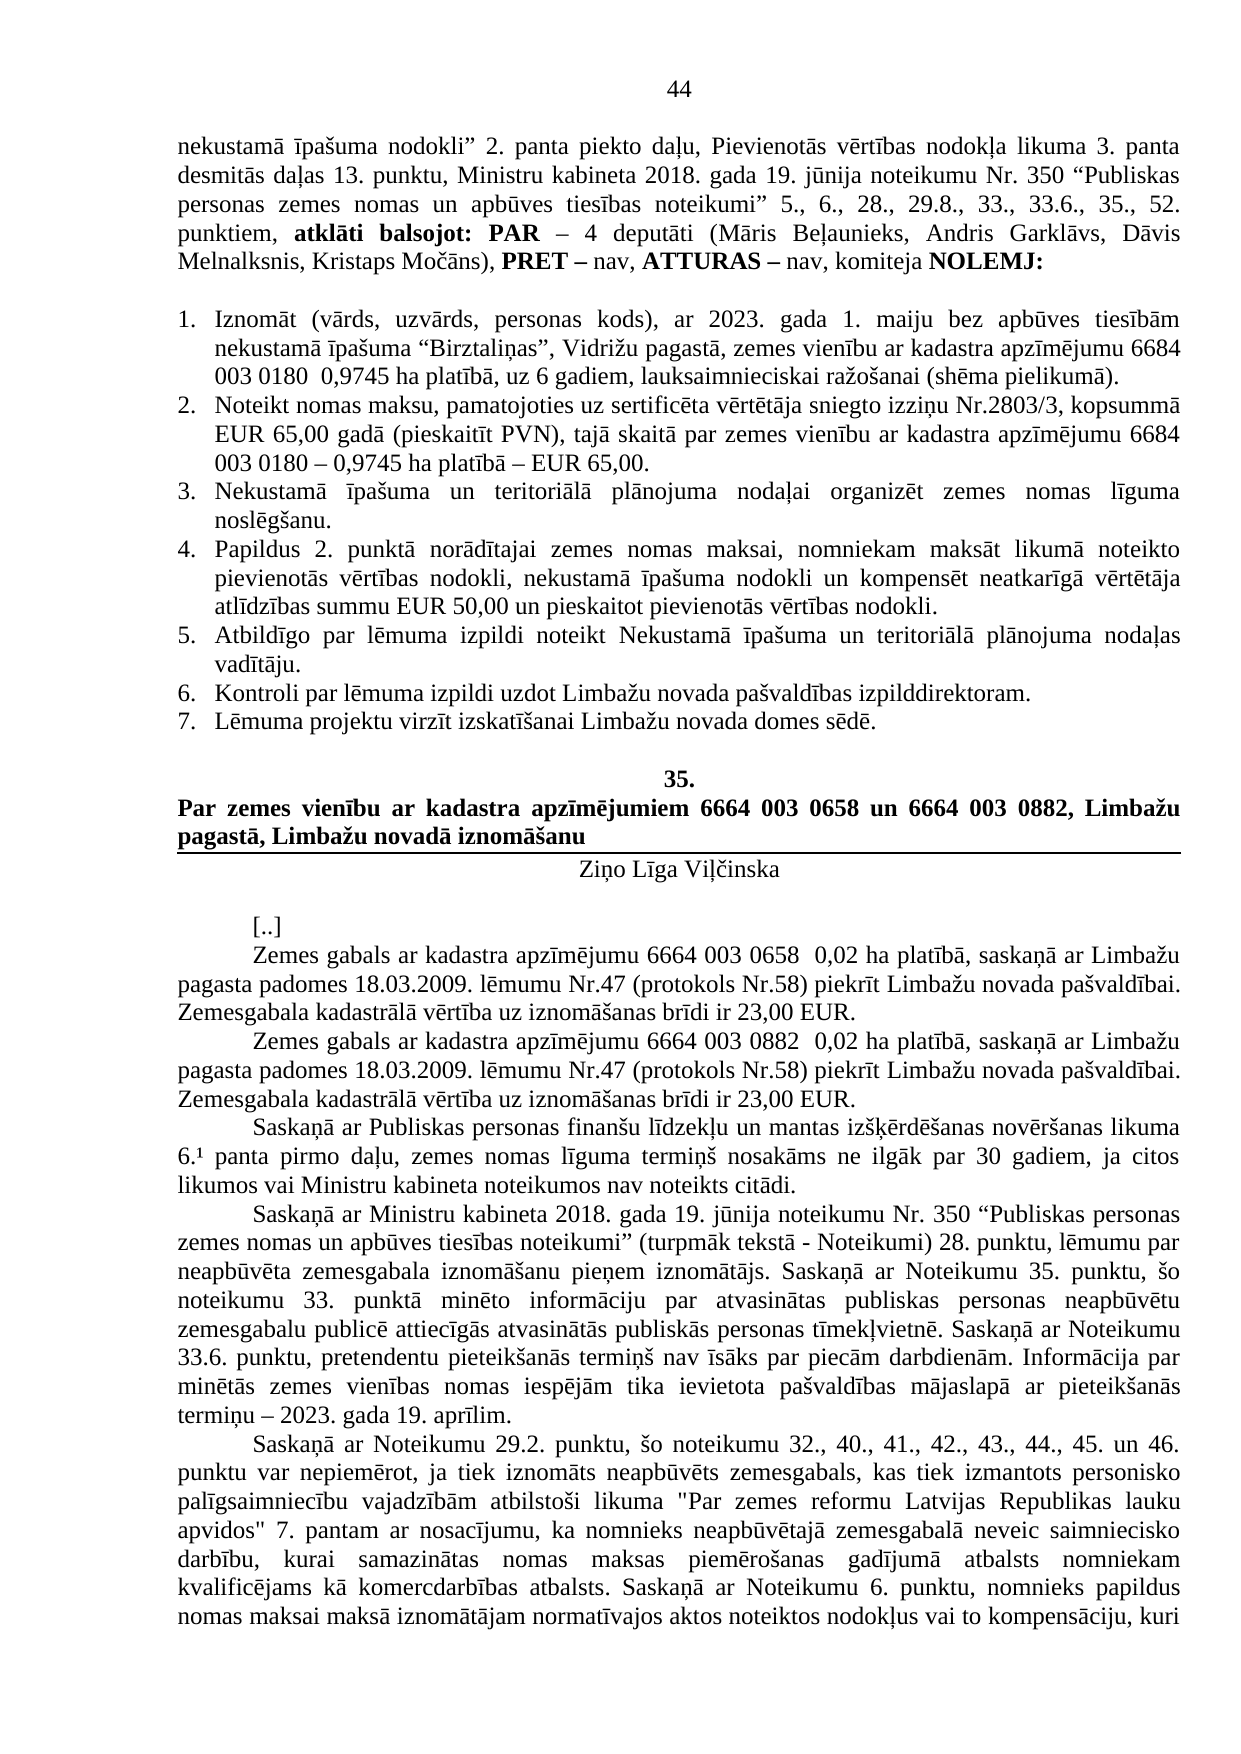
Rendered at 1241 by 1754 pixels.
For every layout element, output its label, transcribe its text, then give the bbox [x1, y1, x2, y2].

list Noteikt nomas maksu, pamatojoties uz sertificēta vērtētāja sniegto izziņu Nr.2803/3, kopsummā EUR 65,00 gadā (pieskaitīt PVN), tajā skaitā par zemes vienību ar kadastra apzīmējumu 6684 003 0180 – 0,9745 ha platībā – EUR 65,00. [177, 390, 1181, 476]
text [177, 131, 1181, 275]
text Saskaņā ar Ministru kabineta 2018. gada 19. jūnija noteikumu Nr. 350 “Publiskas personas zemes nomas un apbūves tiesības noteikumi” (turpmāk tekstā - Noteikumi) 28. punktu, lēmumu par neapbūvēta zemesgabala iznomāšanu pieņem iznomātājs. Saskaņā ar Noteikumu 35. punktu, šo noteikumu 33. punktā minēto informāciju par atvasinātas publiskas personas neapbūvētu zemesgabalu publicē attiecīgās atvasinātās publiskās personas tīmekļvietnē. Saskaņā ar Noteikumu 33.6. punktu, pretendentu pieteikšanās termiņš nav īsāks par piecām darbdienām. Informācija par minētās zemes vienības nomas iespējām tika ievietota pašvaldības mājaslapā ar pieteikšanās termiņu – 2023. gada 19. aprīlim. [177, 1199, 1181, 1429]
list Lēmuma projektu virzīt izskatīšanai Limbažu novada domes sēdē. [177, 706, 1181, 735]
text 35. [177, 764, 1181, 793]
list Atbildīgo par lēmuma izpildi noteikt Nekustamā īpašuma un teritoriālā plānojuma nodaļas vadītāju. [177, 620, 1181, 678]
text Zemes gabals ar kadastra apzīmējumu 6664 003 0882 0,02 ha platībā, saskaņā ar Limbažu pagasta padomes 18.03.2009. lēmumu Nr.47 (protokols Nr.58) piekrīt Limbažu novada pašvaldībai. Zemesgabala kadastrālā vērtība uz iznomāšanas brīdi ir 23,00 EUR. [177, 1026, 1181, 1112]
text [..] [177, 911, 1181, 940]
text Par zemes vienību ar kadastra apzīmējumiem 6664 003 0658 un 6664 003 0882, Limbažu pagastā, Limbažu novadā iznomāšanu [177, 793, 1181, 852]
text Saskaņā ar Publiskas personas finanšu līdzekļu un mantas izšķērdēšanas novēršanas likuma 6.¹ panta pirmo daļu, zemes nomas līguma termiņš nosakāms ne ilgāk par 30 gadiem, ja citos likumos vai Ministru kabineta noteikumos nav noteikts citādi. [177, 1112, 1181, 1199]
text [177, 1429, 1181, 1630]
list Iznomāt (vārds, uzvārds, personas kods), ar 2023. gada 1. maiju bez apbūves tiesībām nekustamā īpašuma “Birztaliņas”, Vidrižu pagastā, zemes vienību ar kadastra apzīmējumu 6684 003 0180 0,9745 ha platībā, uz 6 gadiem, lauksaimnieciskai ražošanai (shēma pielikumā). [177, 304, 1181, 390]
text Ziņo Līga Viļčinska [177, 854, 1181, 882]
text Zemes gabals ar kadastra apzīmējumu 6664 003 0658 0,02 ha platībā, saskaņā ar Limbažu pagasta padomes 18.03.2009. lēmumu Nr.47 (protokols Nr.58) piekrīt Limbažu novada pašvaldībai. Zemesgabala kadastrālā vērtība uz iznomāšanas brīdi ir 23,00 EUR. [177, 940, 1181, 1026]
list Papildus 2. punktā norādītajai zemes nomas maksai, nomniekam maksāt likumā noteikto pievienotās vērtības nodokli, nekustamā īpašuma nodokli un kompensēt neatkarīgā vērtētāja atlīdzības summu EUR 50,00 un pieskaitot pievienotās vērtības nodokli. [177, 534, 1181, 620]
list Kontroli par lēmuma izpildi uzdot Limbažu novada pašvaldības izpilddirektoram. [177, 678, 1181, 706]
list Nekustamā īpašuma un teritoriālā plānojuma nodaļai organizēt zemes nomas līguma noslēgšanu. [177, 476, 1181, 534]
